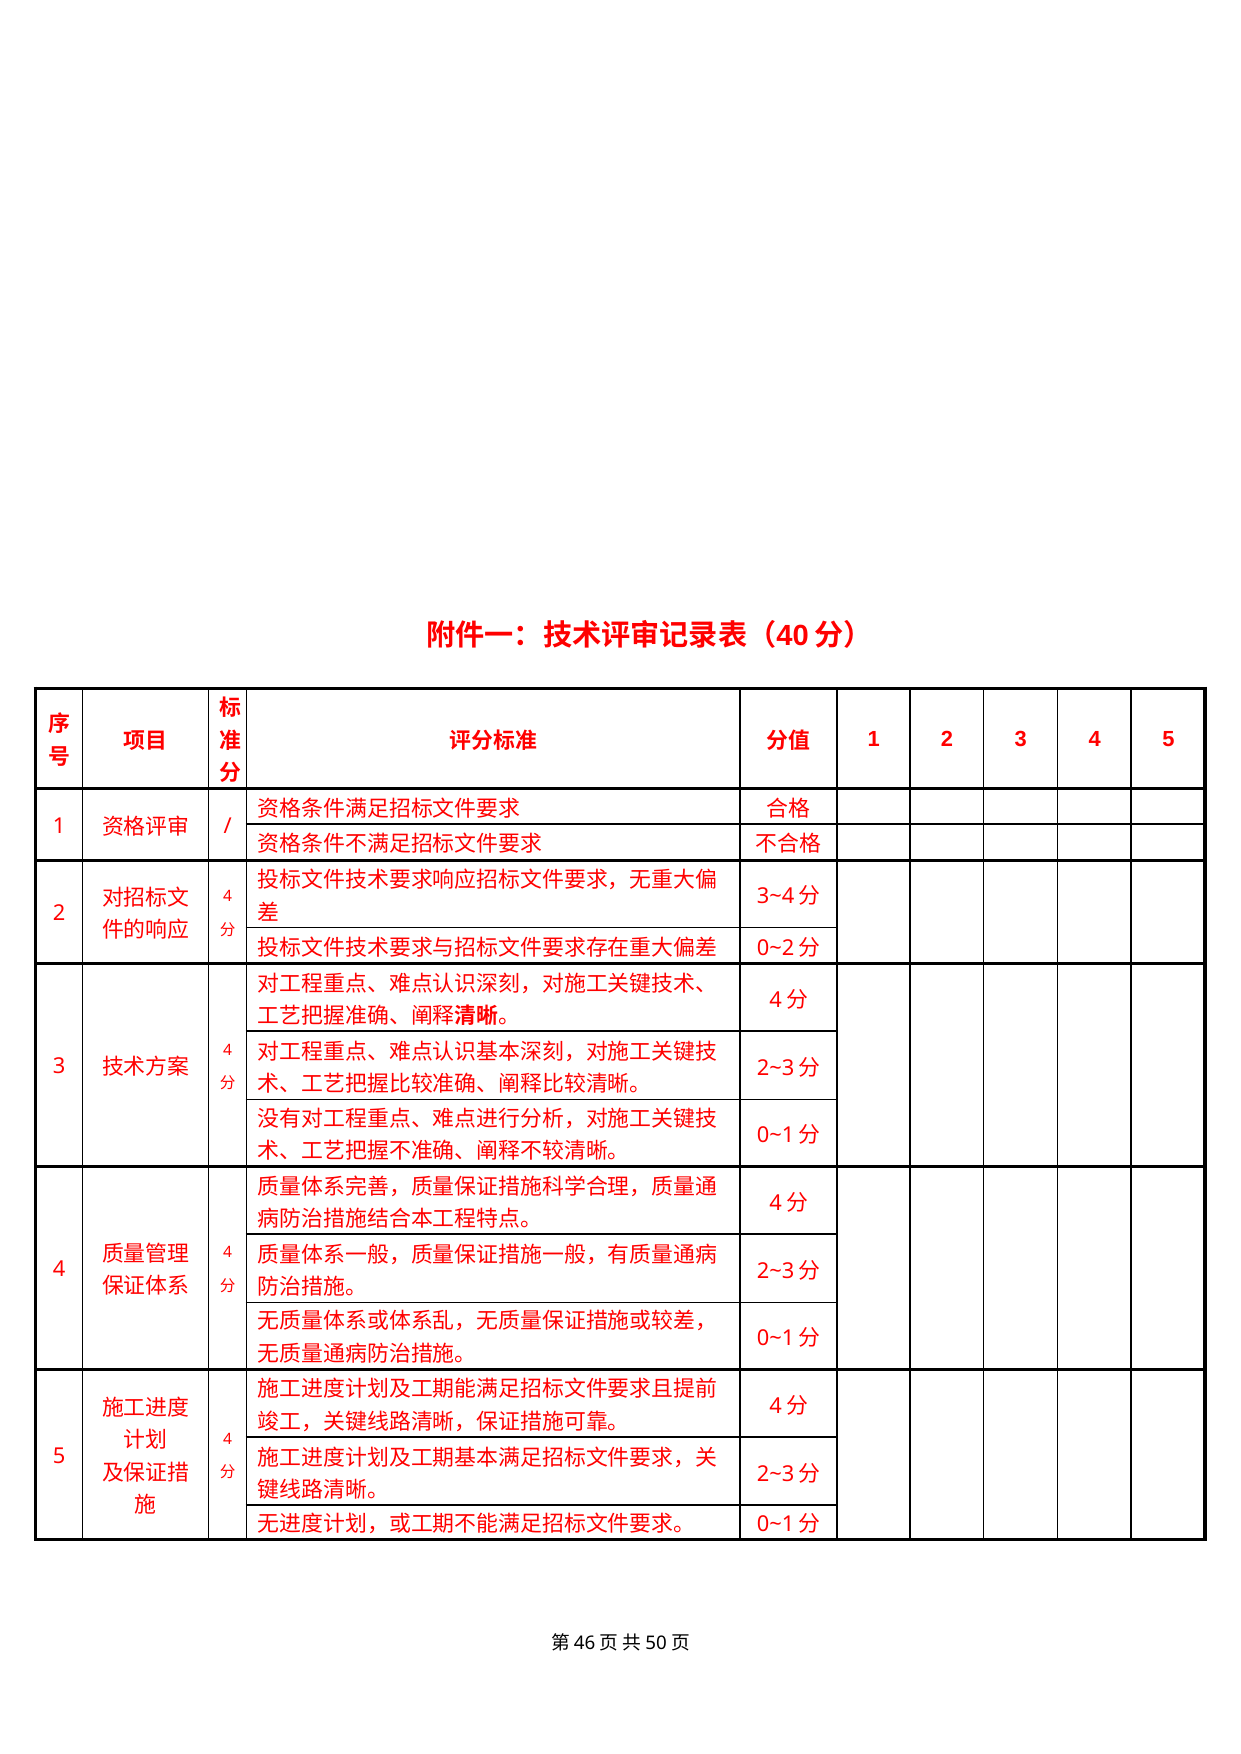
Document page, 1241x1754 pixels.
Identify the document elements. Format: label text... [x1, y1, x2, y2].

table_cell 4分 [209, 965, 246, 1165]
table_cell [838, 1371, 909, 1538]
table_cell 0~1分 [741, 1100, 836, 1165]
table_header 评分标准 [247, 690, 739, 787]
table_cell 合格 [741, 790, 836, 823]
table_cell 5 [37, 1371, 82, 1538]
table_header 标准分 [209, 690, 246, 787]
table_cell 对招标文件的响应 [83, 862, 208, 962]
table_cell 资格条件满足招标文件要求 [247, 790, 739, 823]
table_cell [838, 825, 909, 858]
table_cell [838, 1168, 909, 1368]
table_cell 对工程重点、难点认识基本深刻，对施工关键技术、工艺把握比较准确、阐释比较清晰。 [247, 1032, 739, 1098]
table_cell 无进度计划，或工期不能满足招标文件要求。 [247, 1506, 739, 1538]
table_cell [911, 1371, 983, 1538]
table_cell [838, 790, 909, 823]
table_cell 不合格 [741, 825, 836, 858]
table_cell [911, 1168, 983, 1368]
table_cell [1058, 790, 1130, 823]
table_header 1 [838, 690, 909, 787]
table_cell [984, 965, 1057, 1165]
table_cell 对工程重点、难点认识深刻，对施工关键技术、工艺把握准确、阐释清晰。 [247, 965, 739, 1030]
table_cell 4 [37, 1168, 82, 1368]
table_cell 质量体系一般，质量保证措施一般，有质量通病防治措施。 [247, 1235, 739, 1301]
table_cell 质量体系完善，质量保证措施科学合理，质量通病防治措施结合本工程特点。 [247, 1168, 739, 1233]
table_cell 2~3分 [741, 1235, 836, 1301]
table_cell 施工进度计划及工期能满足招标文件要求且提前竣工，关键线路清晰，保证措施可靠。 [247, 1371, 739, 1436]
table_header 序号 [37, 690, 82, 787]
table_cell 施工进度计划及工期基本满足招标文件要求，关键线路清晰。 [247, 1438, 739, 1504]
table_cell 没有对工程重点、难点进行分析，对施工关键技术、工艺把握不准确、阐释不较清晰。 [247, 1100, 739, 1165]
table_cell 4分 [209, 1168, 246, 1368]
table_cell 0~1分 [741, 1303, 836, 1368]
table_cell 2~3分 [741, 1032, 836, 1098]
table_cell 资格条件不满足招标文件要求 [247, 825, 739, 858]
table_cell 0~2分 [741, 928, 836, 962]
table_cell 2~3分 [741, 1438, 836, 1504]
table_header 3 [984, 690, 1057, 787]
table_cell [911, 965, 983, 1165]
table_cell [1058, 862, 1130, 962]
table_cell [984, 1168, 1057, 1368]
table_cell 资格评审 [83, 790, 208, 858]
table_header 5 [1132, 690, 1203, 787]
table_cell [1132, 790, 1203, 823]
table_cell 0~1分 [741, 1506, 836, 1538]
table_cell [911, 862, 983, 962]
table_cell [838, 862, 909, 962]
table_cell [1058, 825, 1130, 858]
table_cell [984, 825, 1057, 858]
table_cell 4分 [741, 965, 836, 1030]
table_cell 1 [37, 790, 82, 858]
table_cell 投标文件技术要求与招标文件要求存在重大偏差 [247, 928, 739, 962]
text 附件一：技术评审记录表（40分） [187, 601, 1053, 666]
table_cell [1132, 965, 1203, 1165]
table_cell [1132, 1168, 1203, 1368]
table_cell [1132, 862, 1203, 962]
table_cell 无质量体系或体系乱，无质量保证措施或较差，无质量通病防治措施。 [247, 1303, 739, 1368]
table_cell [838, 965, 909, 1165]
table_cell [1132, 825, 1203, 858]
table_cell 4分 [209, 1371, 246, 1538]
table_cell 3 [37, 965, 82, 1165]
table_header 2 [911, 690, 983, 787]
table_cell [984, 862, 1057, 962]
table_cell 4分 [741, 1371, 836, 1436]
table_cell / [209, 790, 246, 858]
table_cell 3~4分 [741, 862, 836, 927]
table_cell 投标文件技术要求响应招标文件要求，无重大偏差 [247, 862, 739, 927]
table_cell [1058, 965, 1130, 1165]
table_cell 4分 [209, 862, 246, 962]
table_cell 技术方案 [83, 965, 208, 1165]
table_cell 质量管理保证体系 [83, 1168, 208, 1368]
table_cell [911, 825, 983, 858]
table_cell 2 [37, 862, 82, 962]
table_cell [911, 790, 983, 823]
table_cell [984, 790, 1057, 823]
table_cell 施工进度计划 及保证措施 [83, 1371, 208, 1538]
table_cell [1132, 1371, 1203, 1538]
table_header 项目 [83, 690, 208, 787]
table_cell [1058, 1168, 1130, 1368]
table_header 分值 [741, 690, 836, 787]
table_cell [984, 1371, 1057, 1538]
table_cell [1058, 1371, 1130, 1538]
table_cell 4分 [741, 1168, 836, 1233]
table_header 4 [1058, 690, 1130, 787]
